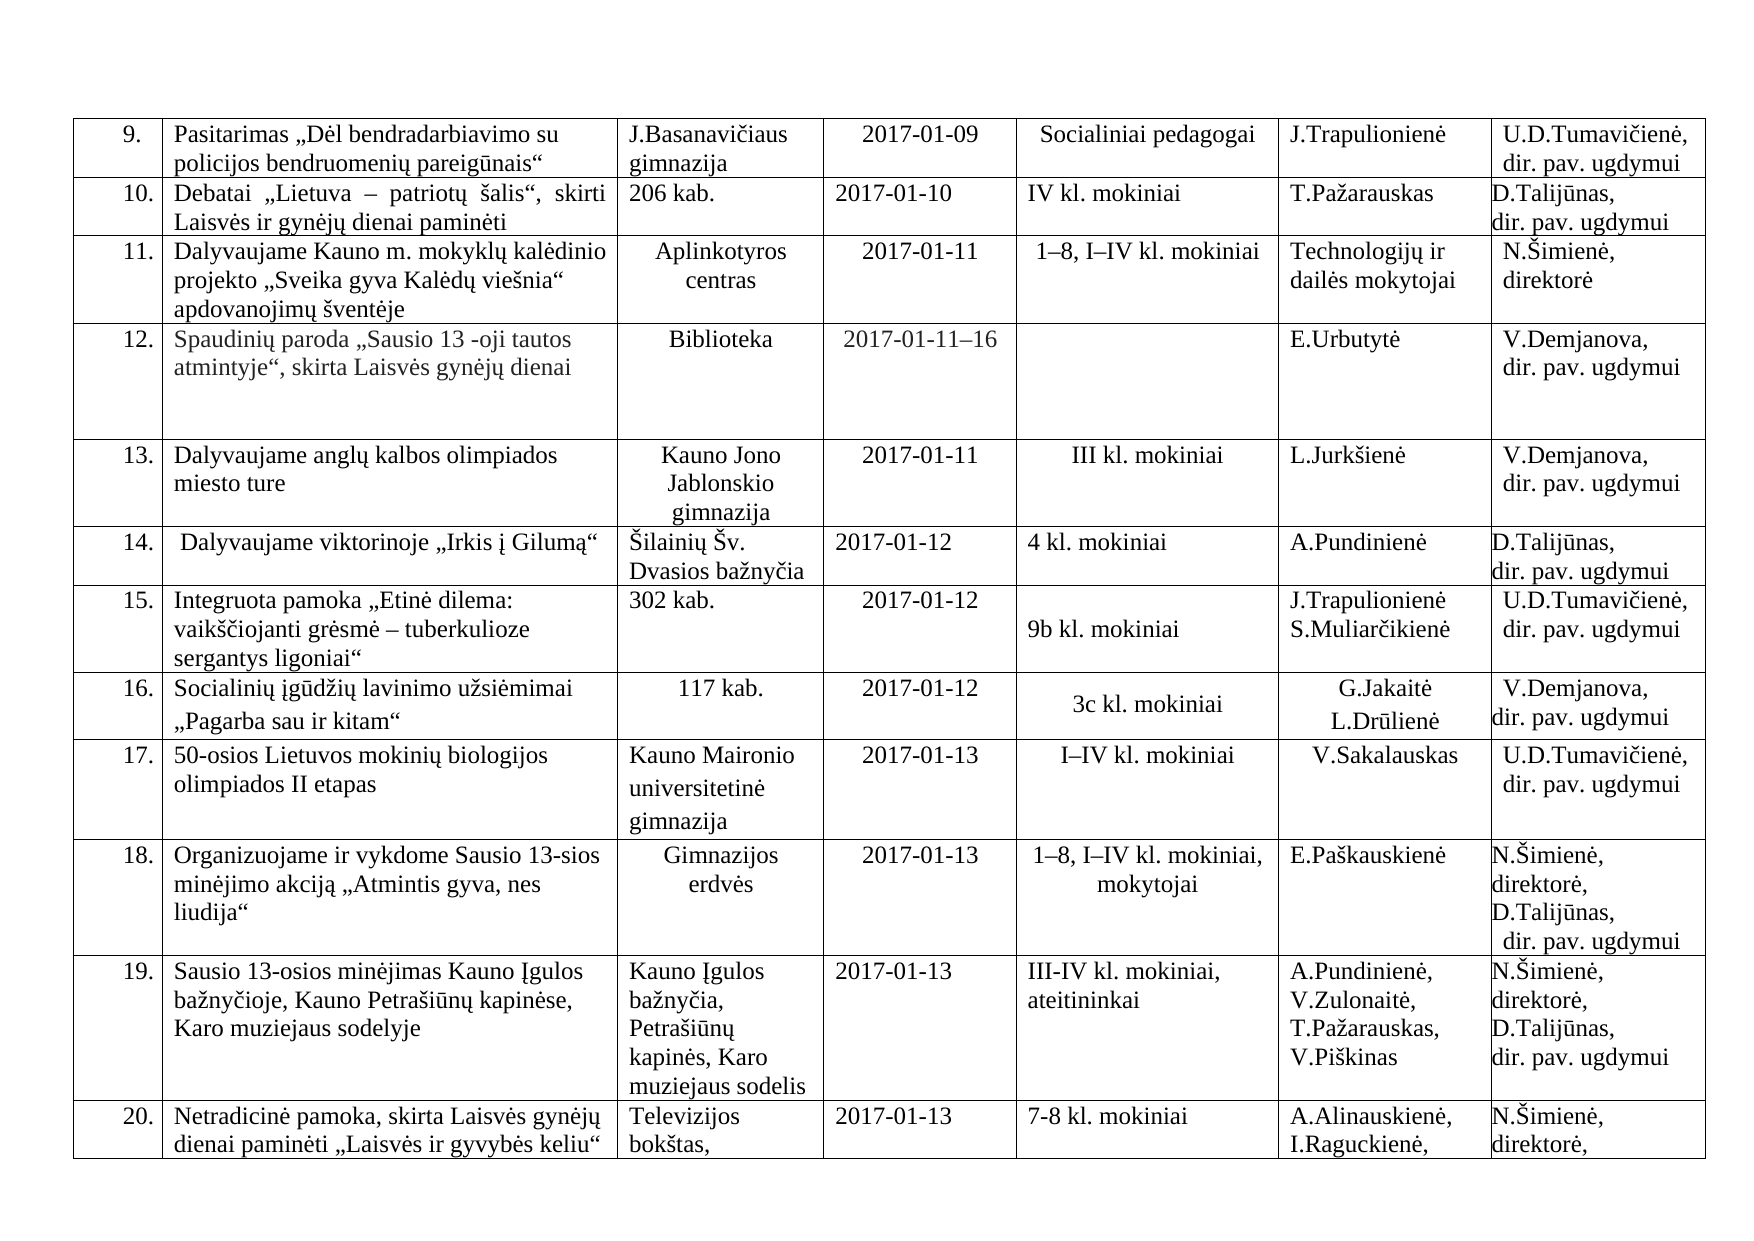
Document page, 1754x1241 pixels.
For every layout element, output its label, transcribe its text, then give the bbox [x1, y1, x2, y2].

table_cell Socialinių įgūdžių lavinimo užsiėmimai „Pagarba sau ir kitam“ [163, 673, 617, 739]
table_cell J.Trapulionienė [1279, 119, 1491, 177]
table_cell V.Demjanova, dir. pav. ugdymui [1492, 673, 1705, 739]
table_cell I–IV kl. mokiniai [1017, 740, 1278, 839]
table_cell [74, 178, 162, 235]
table_cell 2017-01-11 [824, 440, 1016, 526]
table_cell Kauno Jono Jablonskio gimnazija [618, 440, 823, 526]
table_cell [74, 236, 162, 323]
table_cell [1017, 324, 1278, 439]
table_cell 4 kl. mokiniai [1017, 527, 1278, 584]
table_cell 2017-01-11–16 [824, 324, 1016, 439]
table_cell [74, 673, 162, 739]
table_cell N.Šimienė, direktorė, D.Talijūnas, dir. pav. ugdymui [1492, 840, 1705, 955]
table_cell [74, 527, 162, 584]
table_cell D.Talijūnas, dir. pav. ugdymui [1492, 527, 1705, 584]
table_cell Kauno Įgulos bažnyčia, Petrašiūnų kapinės, Karo muziejaus sodelis [618, 956, 823, 1100]
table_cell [1279, 1101, 1491, 1158]
table_cell Kauno Maironio universitetinė gimnazija [618, 740, 823, 839]
table_cell Debatai „Lietuva – patriotų šalis“, skirti Laisvės ir gynėjų dienai paminėti [163, 178, 617, 235]
table_cell U.D.Tumavičienė, dir. pav. ugdymui [1492, 740, 1705, 839]
table_cell 302 kab. [618, 586, 823, 672]
table_cell Pasitarimas „Dėl bendradarbiavimo su policijos bendruomenių pareigūnais“ [163, 119, 617, 177]
table_cell 2017-01-10 [824, 178, 1016, 235]
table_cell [618, 1101, 823, 1158]
table_cell L.Jurkšienė [1279, 440, 1491, 526]
table_cell Sausio 13-osios minėjimas Kauno Įgulos bažnyčioje, Kauno Petrašiūnų kapinėse, Karo muziejaus sodelyje [163, 956, 617, 1100]
table_cell U.D.Tumavičienė, dir. pav. ugdymui [1492, 586, 1705, 672]
table_cell 2017-01-13 [824, 840, 1016, 955]
table_cell 2017-01-09 [824, 119, 1016, 177]
table_cell 9b kl. mokiniai [1017, 586, 1278, 672]
table_cell 2017-01-13 [824, 956, 1016, 1100]
table_cell V.Demjanova, dir. pav. ugdymui [1492, 324, 1705, 439]
table_cell 2017-01-11 [824, 236, 1016, 323]
table_cell 2017-01-13 [824, 740, 1016, 839]
table_cell [74, 740, 162, 839]
table_cell 1–8, I–IV kl. mokiniai [1017, 236, 1278, 323]
table_cell Technologijų ir dailės mokytojai [1279, 236, 1491, 323]
table_cell Integruota pamoka „Etinė dilema: vaikščiojanti grėsmė – tuberkulioze sergantys ligoniai“ [163, 586, 617, 672]
table_cell Dalyvaujame Kauno m. mokyklų kalėdinio projekto „Sveika gyva Kalėdų viešnia“ apdovanojimų šventėje [163, 236, 617, 323]
table_cell 50-osios Lietuvos mokinių biologijos olimpiados II etapas [163, 740, 617, 839]
table_cell J.Basanavičiaus gimnazija [618, 119, 823, 177]
table_cell 2017-01-13 [824, 1101, 1016, 1158]
table_cell 3c kl. mokiniai [1017, 673, 1278, 739]
table_cell A.Pundinienė [1279, 527, 1491, 584]
table_cell Šilainių Šv. Dvasios bažnyčia [618, 527, 823, 584]
table_cell Dalyvaujame viktorinoje „Irkis į Gilumą“ [163, 527, 617, 584]
table_cell IV kl. mokiniai [1017, 178, 1278, 235]
table_cell D.Talijūnas, dir. pav. ugdymui [1492, 178, 1705, 235]
table_cell [74, 956, 162, 1100]
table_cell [163, 1101, 617, 1158]
table_cell Aplinkotyros centras [618, 236, 823, 323]
table_cell Dalyvaujame anglų kalbos olimpiados miesto ture [163, 440, 617, 526]
table_cell III-IV kl. mokiniai, ateitininkai [1017, 956, 1278, 1100]
table_cell V.Demjanova, dir. pav. ugdymui [1492, 440, 1705, 526]
table_cell 1–8, I–IV kl. mokiniai, mokytojai [1017, 840, 1278, 955]
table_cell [1492, 1101, 1705, 1158]
table_cell 117 kab. [618, 673, 823, 739]
table_cell Socialiniai pedagogai [1017, 119, 1278, 177]
table_cell Biblioteka [618, 324, 823, 439]
table_cell A.Pundinienė, V.Zulonaitė, T.Pažarauskas, V.Piškinas [1279, 956, 1491, 1100]
table_cell 7-8 kl. mokiniai [1017, 1101, 1278, 1158]
table_cell [74, 840, 162, 955]
table_cell T.Pažarauskas [1279, 178, 1491, 235]
table_cell [74, 440, 162, 526]
table_cell 2017-01-12 [824, 527, 1016, 584]
table_cell III kl. mokiniai [1017, 440, 1278, 526]
table_cell 2017-01-12 [824, 586, 1016, 672]
table_cell [74, 1101, 162, 1158]
table_cell [74, 586, 162, 672]
table_cell 206 kab. [618, 178, 823, 235]
table_cell [74, 324, 162, 439]
table_cell 2017-01-12 [824, 673, 1016, 739]
table_cell E.Urbutytė [1279, 324, 1491, 439]
table_cell E.Paškauskienė [1279, 840, 1491, 955]
table_cell U.D.Tumavičienė, dir. pav. ugdymui [1492, 119, 1705, 177]
table_cell N.Šimienė, direktorė, D.Talijūnas, dir. pav. ugdymui [1492, 956, 1705, 1100]
table_cell Spaudinių paroda „Sausio 13 -oji tautos atmintyje“, skirta Laisvės gynėjų dienai [163, 324, 617, 439]
table_cell Gimnazijos erdvės [618, 840, 823, 955]
table_cell J.Trapulionienė S.Muliarčikienė [1279, 586, 1491, 672]
table_cell N.Šimienė, direktorė [1492, 236, 1705, 323]
table_cell [74, 119, 162, 177]
table_cell V.Sakalauskas [1279, 740, 1491, 839]
table_cell Organizuojame ir vykdome Sausio 13-sios minėjimo akciją „Atmintis gyva, nes liudija“ [163, 840, 617, 955]
table_cell G.Jakaitė L.Drūlienė [1279, 673, 1491, 739]
